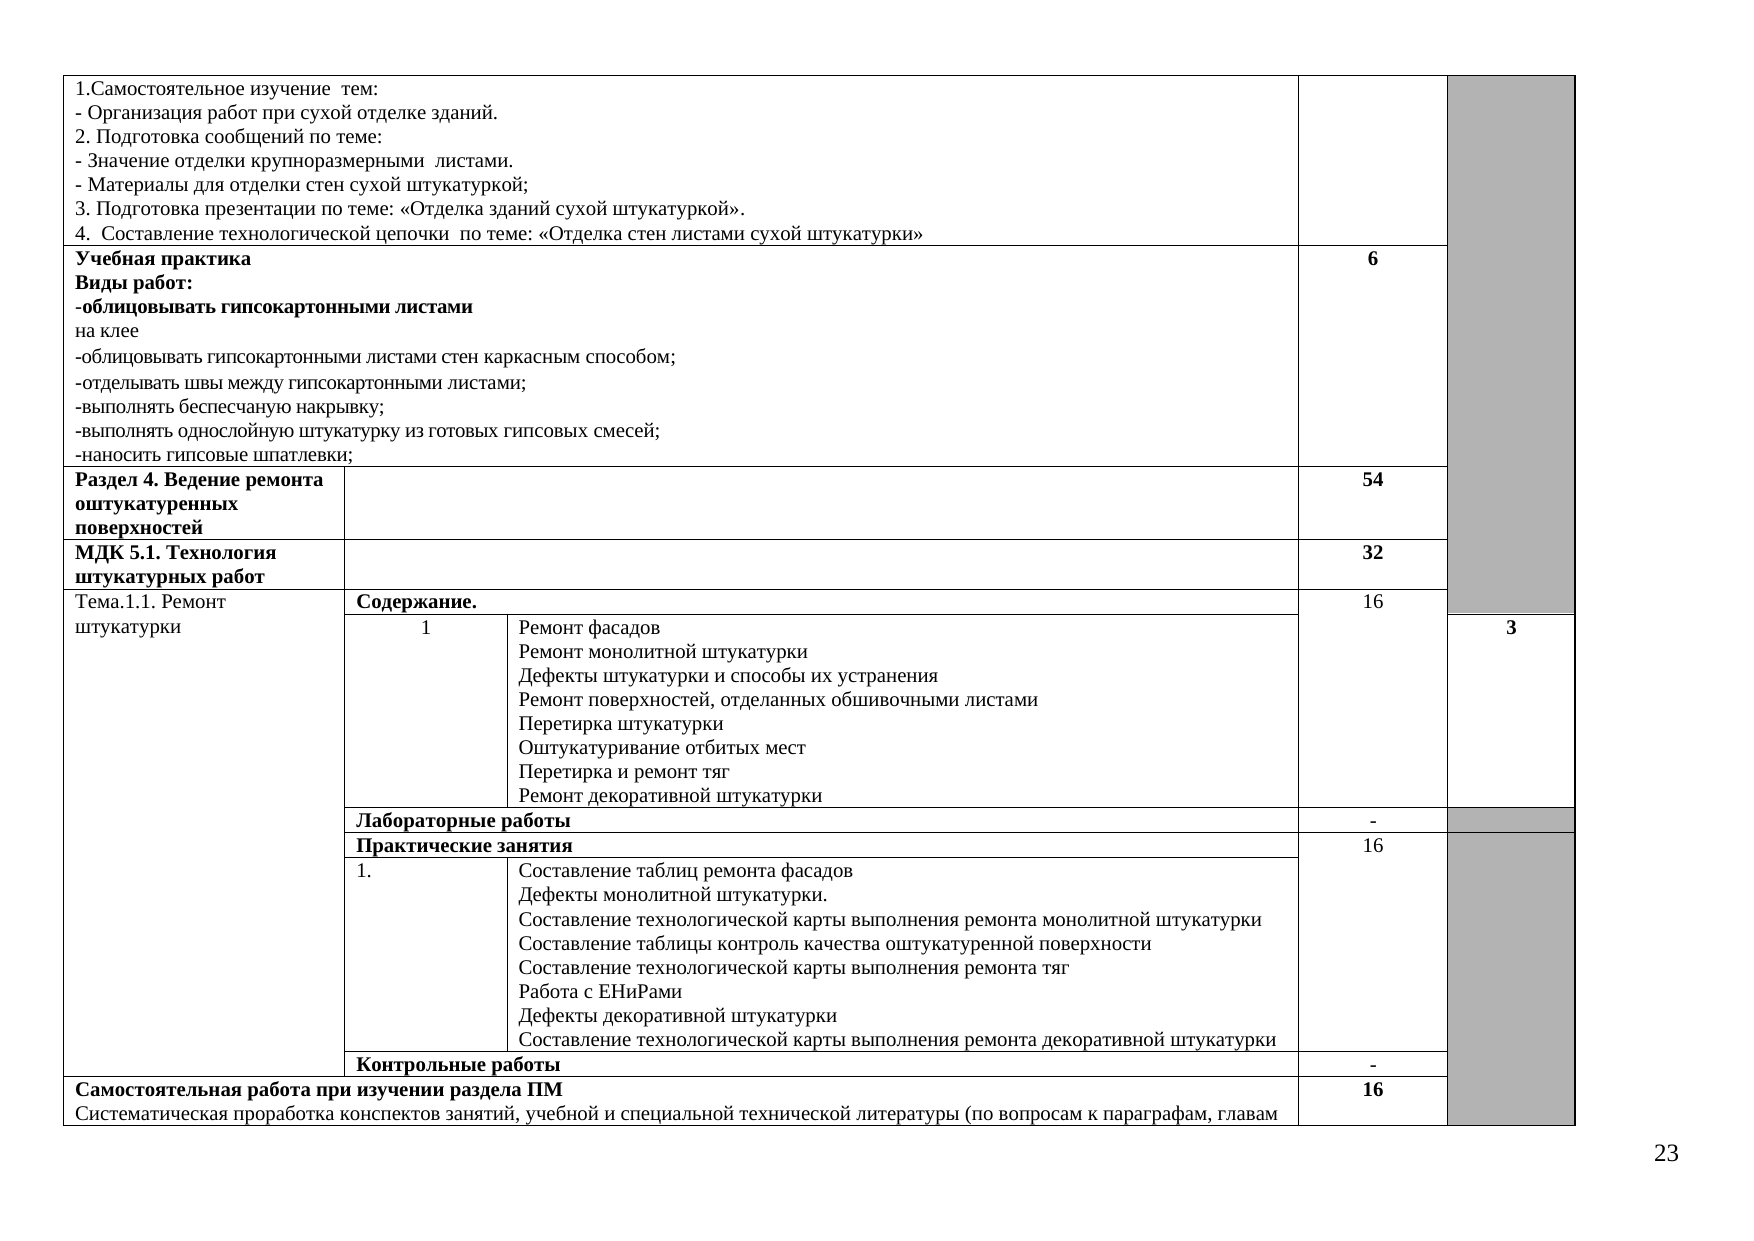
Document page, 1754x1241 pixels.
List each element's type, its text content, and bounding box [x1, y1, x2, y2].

table_cell Лабораторные работы [345, 808, 1298, 832]
table_cell 3 [1448, 615, 1574, 807]
table_cell Ремонт фасадов Ремонт монолитной штукатурки Дефекты штукатурки и способы их устранения Ремонт поверхностей, отделанных обшивочными листами Перетирка штукатурки Оштукатуривание отбитых мест Перетирка и ремонт тяг Ремонт декоративной штукатурки [508, 615, 1298, 807]
table_cell - [1299, 808, 1447, 832]
table_cell [345, 467, 1298, 539]
table_cell 16 [1299, 833, 1447, 1051]
table_cell Тема.1.1. Ремонт штукатурки [64, 590, 344, 1076]
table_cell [64, 1077, 1298, 1125]
table_cell - [1299, 1052, 1447, 1076]
table_cell Учебная практика Виды работ: -облицовывать гипсокартонными листами на клее -облицовывать гипсокартонными листами стен каркасным способом; -отделывать швы между гипсокартонными листами; -выполнять беспесчаную накрывку; -выполнять однослойную штукатурку из готовых гипсовых смесей; -наносить гипсовые шпатлевки; [64, 246, 1298, 466]
table_cell [345, 540, 1298, 588]
table_cell 16 [1299, 590, 1447, 807]
table_cell МДК 5.1. Технология штукатурных работ [64, 540, 344, 588]
table_cell 32 [1299, 540, 1447, 588]
table_cell Содержание. [345, 590, 1298, 613]
table_cell Контрольные работы [345, 1052, 1298, 1076]
table_cell Практические занятия [345, 833, 1298, 857]
table_cell Составление таблиц ремонта фасадов Дефекты монолитной штукатурки. Составление технологической карты выполнения ремонта монолитной штукатурки Составление таблицы контроль качества оштукатуренной поверхности Составление технологической карты выполнения ремонта тяг Работа с ЕНиРами Дефекты декоративной штукатурки Составление технологической карты выполнения ремонта декоративной штукатурки [508, 858, 1298, 1051]
table_cell 54 [1299, 467, 1447, 539]
table_cell 1. [345, 858, 507, 1051]
table_cell 6 [1299, 246, 1447, 466]
table_cell [1448, 808, 1574, 832]
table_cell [64, 76, 1298, 244]
table_cell 16 [1299, 1077, 1447, 1125]
table_cell 1 [345, 615, 507, 807]
table_cell Раздел 4. Ведение ремонта оштукатуренных поверхностей [64, 467, 344, 539]
table_cell [1448, 833, 1574, 1125]
